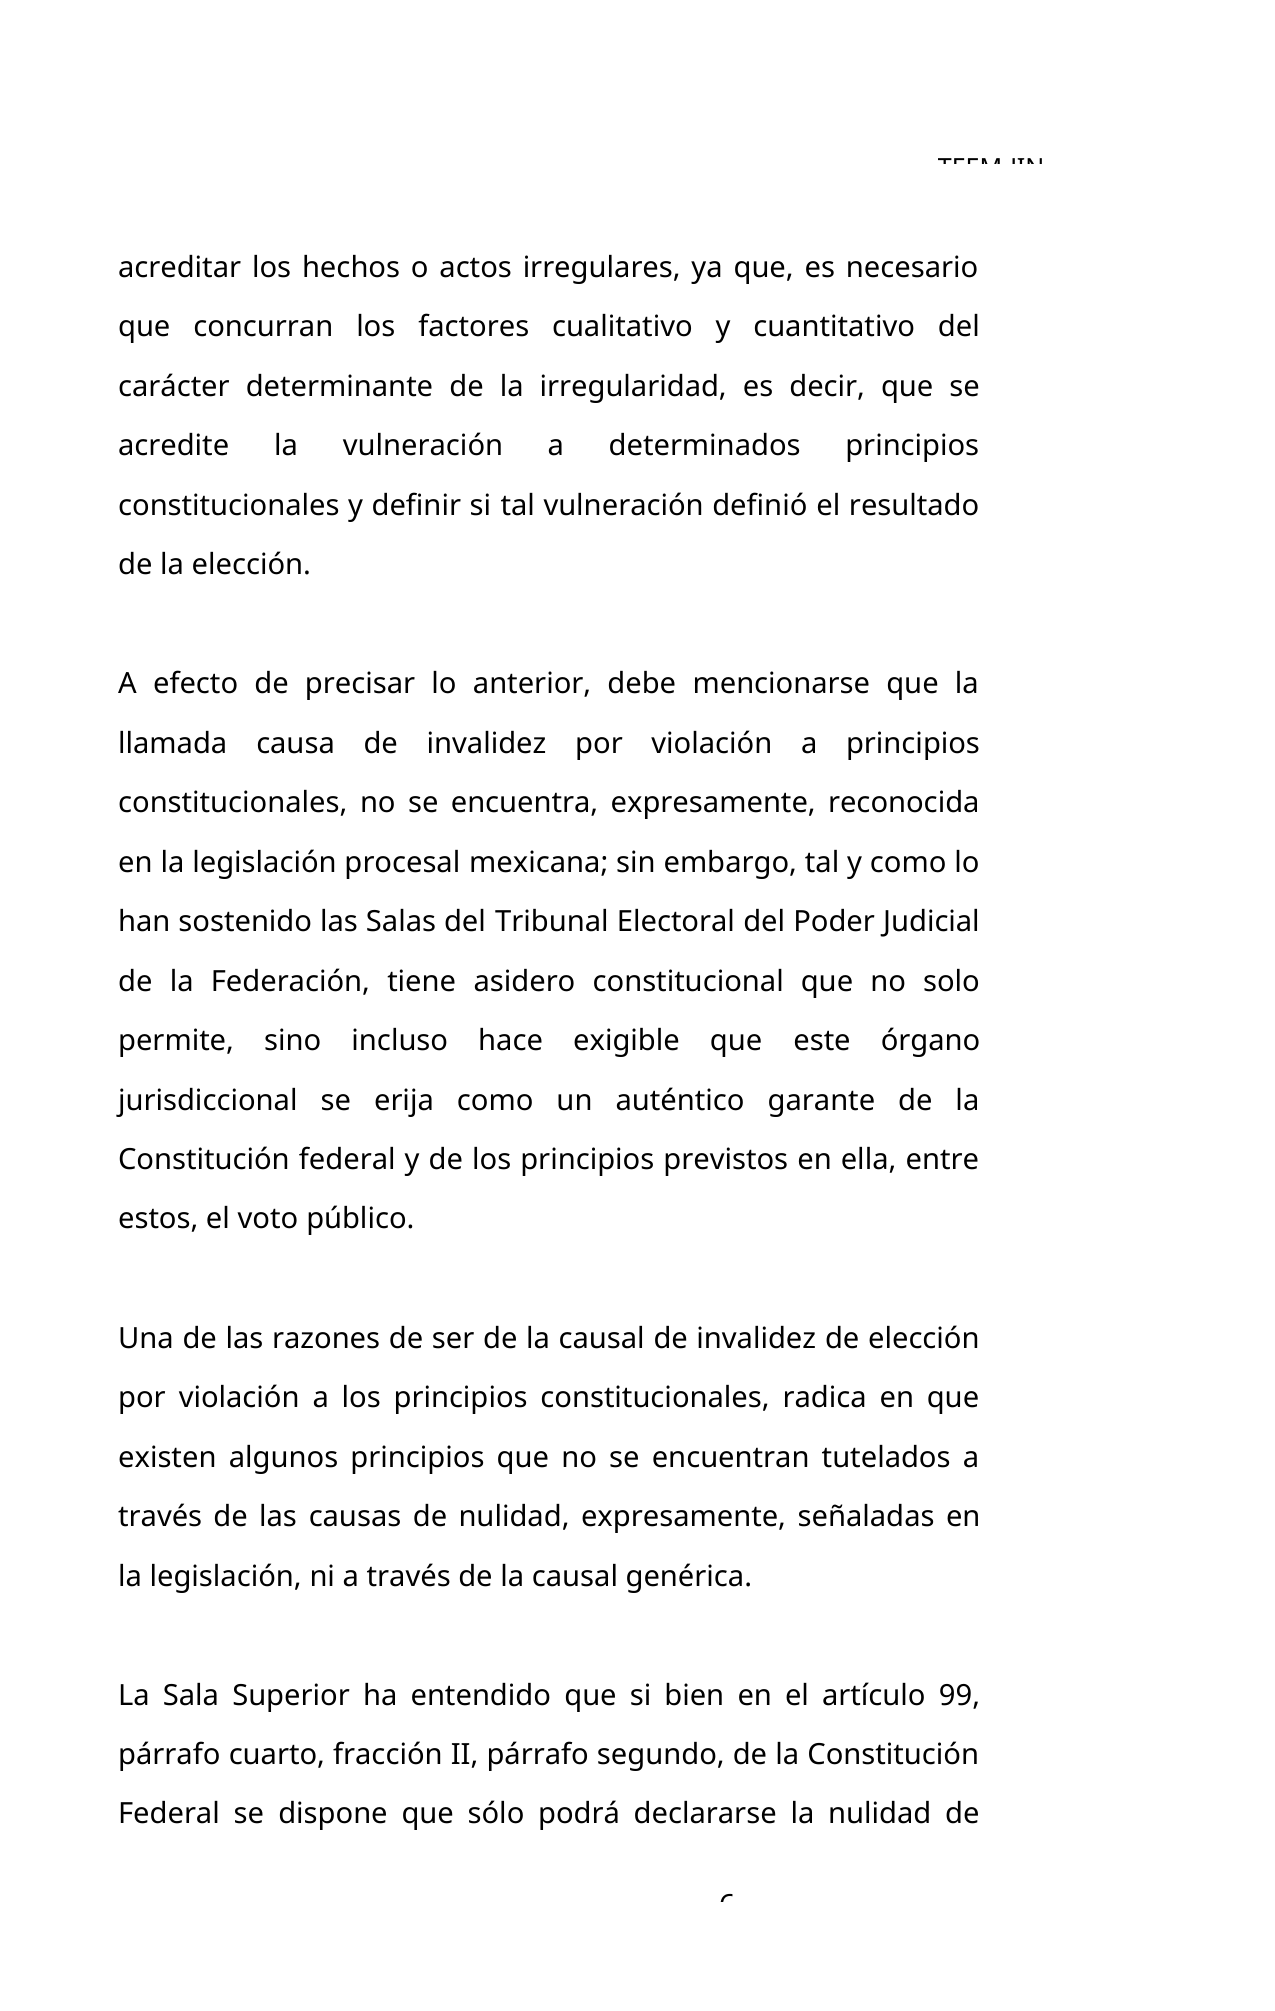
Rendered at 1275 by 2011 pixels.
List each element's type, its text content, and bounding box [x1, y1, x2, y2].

text acreditar los hechos o actos irregulares, ya que, es necesario que concurran los factores cualitativo y cuantitativo del carácter determinante de la irregularidad, es decir, que se acredite la vulneración a determinados principios constitucionales y definir si tal vulneración definió el resultado de la elección. [118, 246, 980, 583]
text Una de las razones de ser de la causal de invalidez de elección por violación a los principios constitucionales, radica en que existen algunos principios que no se encuentran tutelados a través de las causas de nulidad, expresamente, señaladas en la legislación, ni a través de la causal genérica. [118, 1317, 980, 1595]
text A efecto de precisar lo anterior, debe mencionarse que la llamada causa de invalidez por violación a principios constitucionales, no se encuentra, expresamente, reconocida en la legislación procesal mexicana; sin embargo, tal y como lo han sostenido las Salas del Tribunal Electoral del Poder Judicial de la Federación, tiene asidero constitucional que no solo permite, sino incluso hace exigible que este órgano jurisdiccional se erija como un auténtico garante de la Constitución federal y de los principios previstos en ella, entre estos, el voto público. [118, 662, 980, 1237]
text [118, 1674, 980, 1832]
